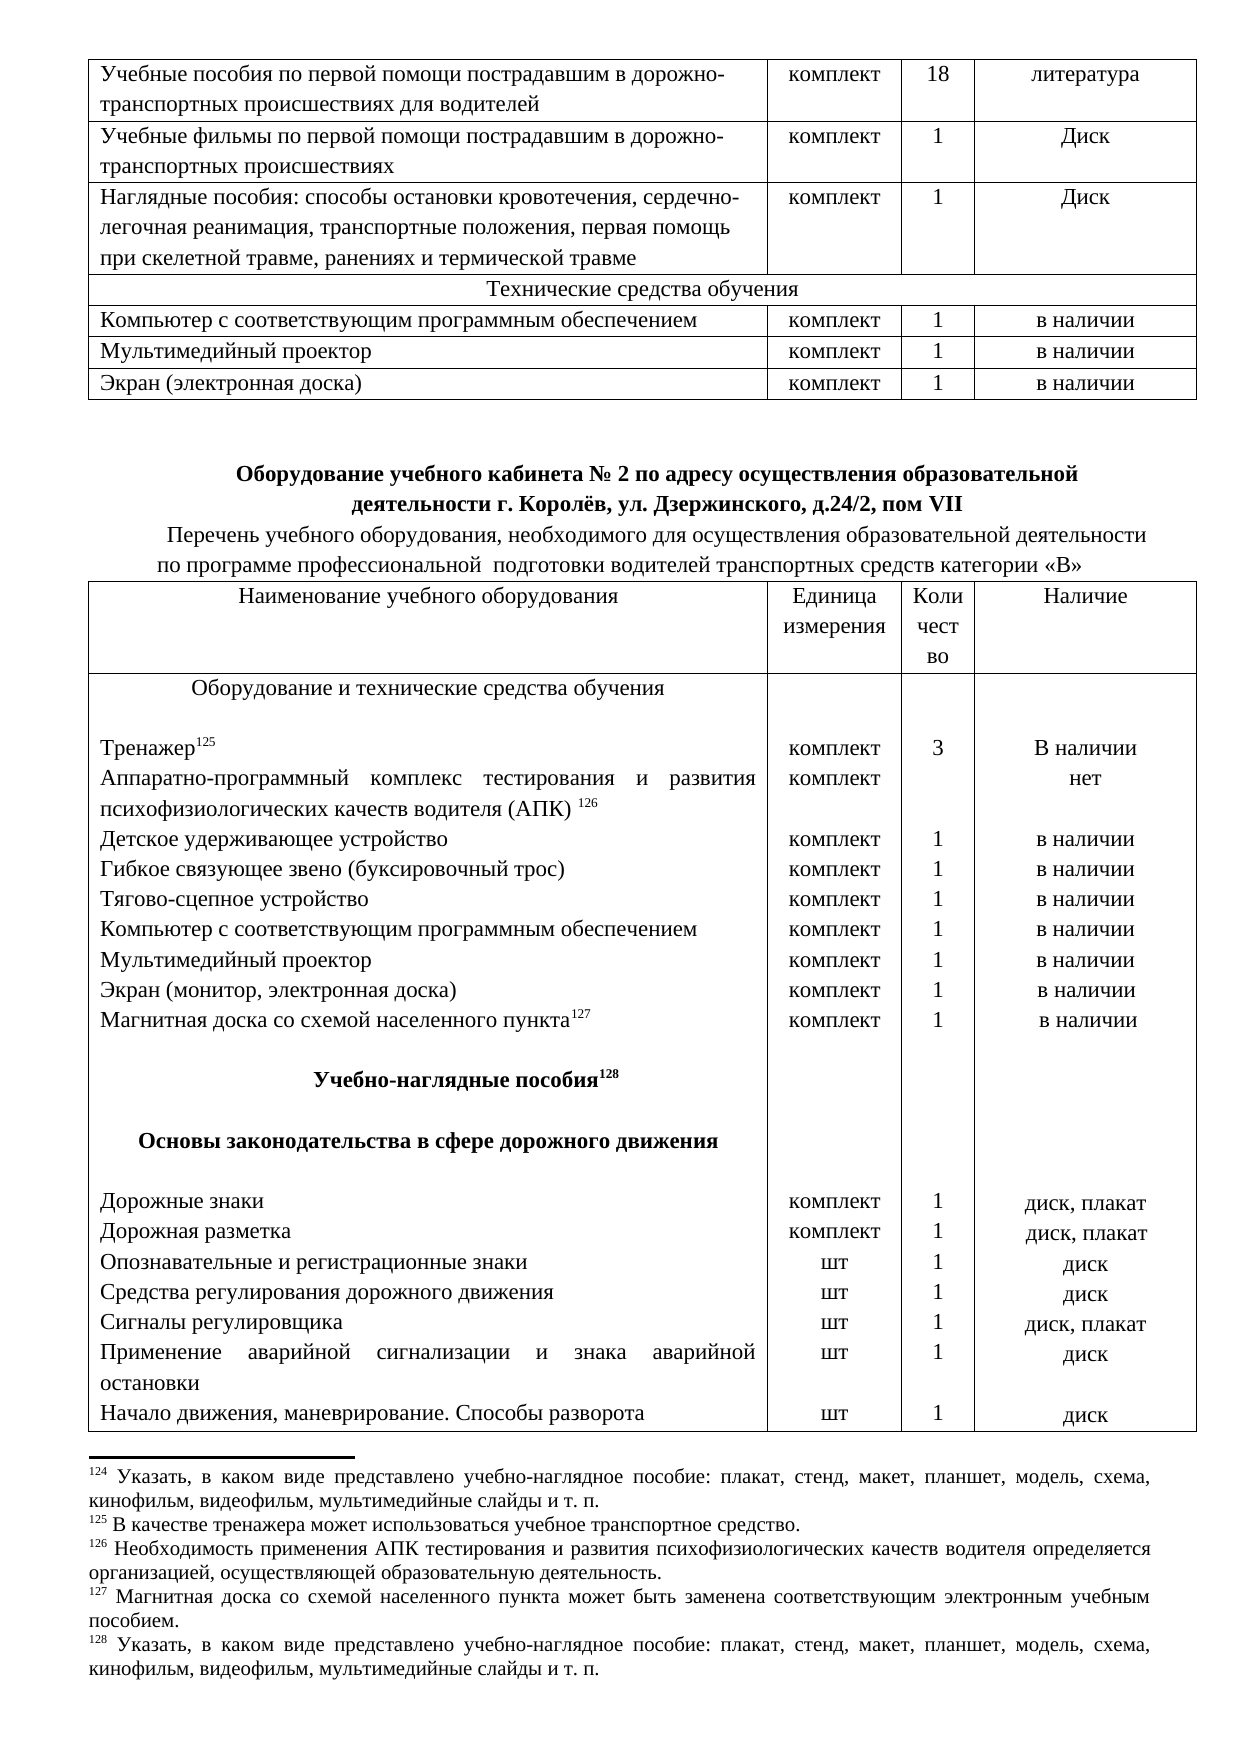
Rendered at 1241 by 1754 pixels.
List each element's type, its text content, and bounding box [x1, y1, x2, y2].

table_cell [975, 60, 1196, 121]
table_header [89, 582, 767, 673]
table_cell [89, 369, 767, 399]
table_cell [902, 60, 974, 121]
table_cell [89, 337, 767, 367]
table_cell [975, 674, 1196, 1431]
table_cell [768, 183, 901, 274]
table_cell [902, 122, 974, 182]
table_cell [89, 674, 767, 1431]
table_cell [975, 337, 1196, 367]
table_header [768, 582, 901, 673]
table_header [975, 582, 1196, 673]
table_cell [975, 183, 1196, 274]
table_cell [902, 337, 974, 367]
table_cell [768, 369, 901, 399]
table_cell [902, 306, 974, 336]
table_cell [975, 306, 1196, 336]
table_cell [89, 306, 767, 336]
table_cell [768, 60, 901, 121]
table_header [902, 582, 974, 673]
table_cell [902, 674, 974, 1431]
text Перечень учебного оборудования, необходимого для осуществления образовательной деятельности по программе профессиональной подготовки водителей транспортных средств категории «В» [89, 521, 1152, 577]
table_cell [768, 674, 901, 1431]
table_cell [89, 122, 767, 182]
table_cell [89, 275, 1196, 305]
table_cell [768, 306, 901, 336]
text деятельности г. Королёв, ул. Дзержинского, д.24/2, пом VII [89, 490, 1152, 517]
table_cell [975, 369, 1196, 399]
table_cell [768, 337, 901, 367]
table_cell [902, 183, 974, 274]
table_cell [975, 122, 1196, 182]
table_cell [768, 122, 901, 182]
text Оборудование учебного кабинета № 2 по адресу осуществления образовательной [89, 460, 1152, 487]
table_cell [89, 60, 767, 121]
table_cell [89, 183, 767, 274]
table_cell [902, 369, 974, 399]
